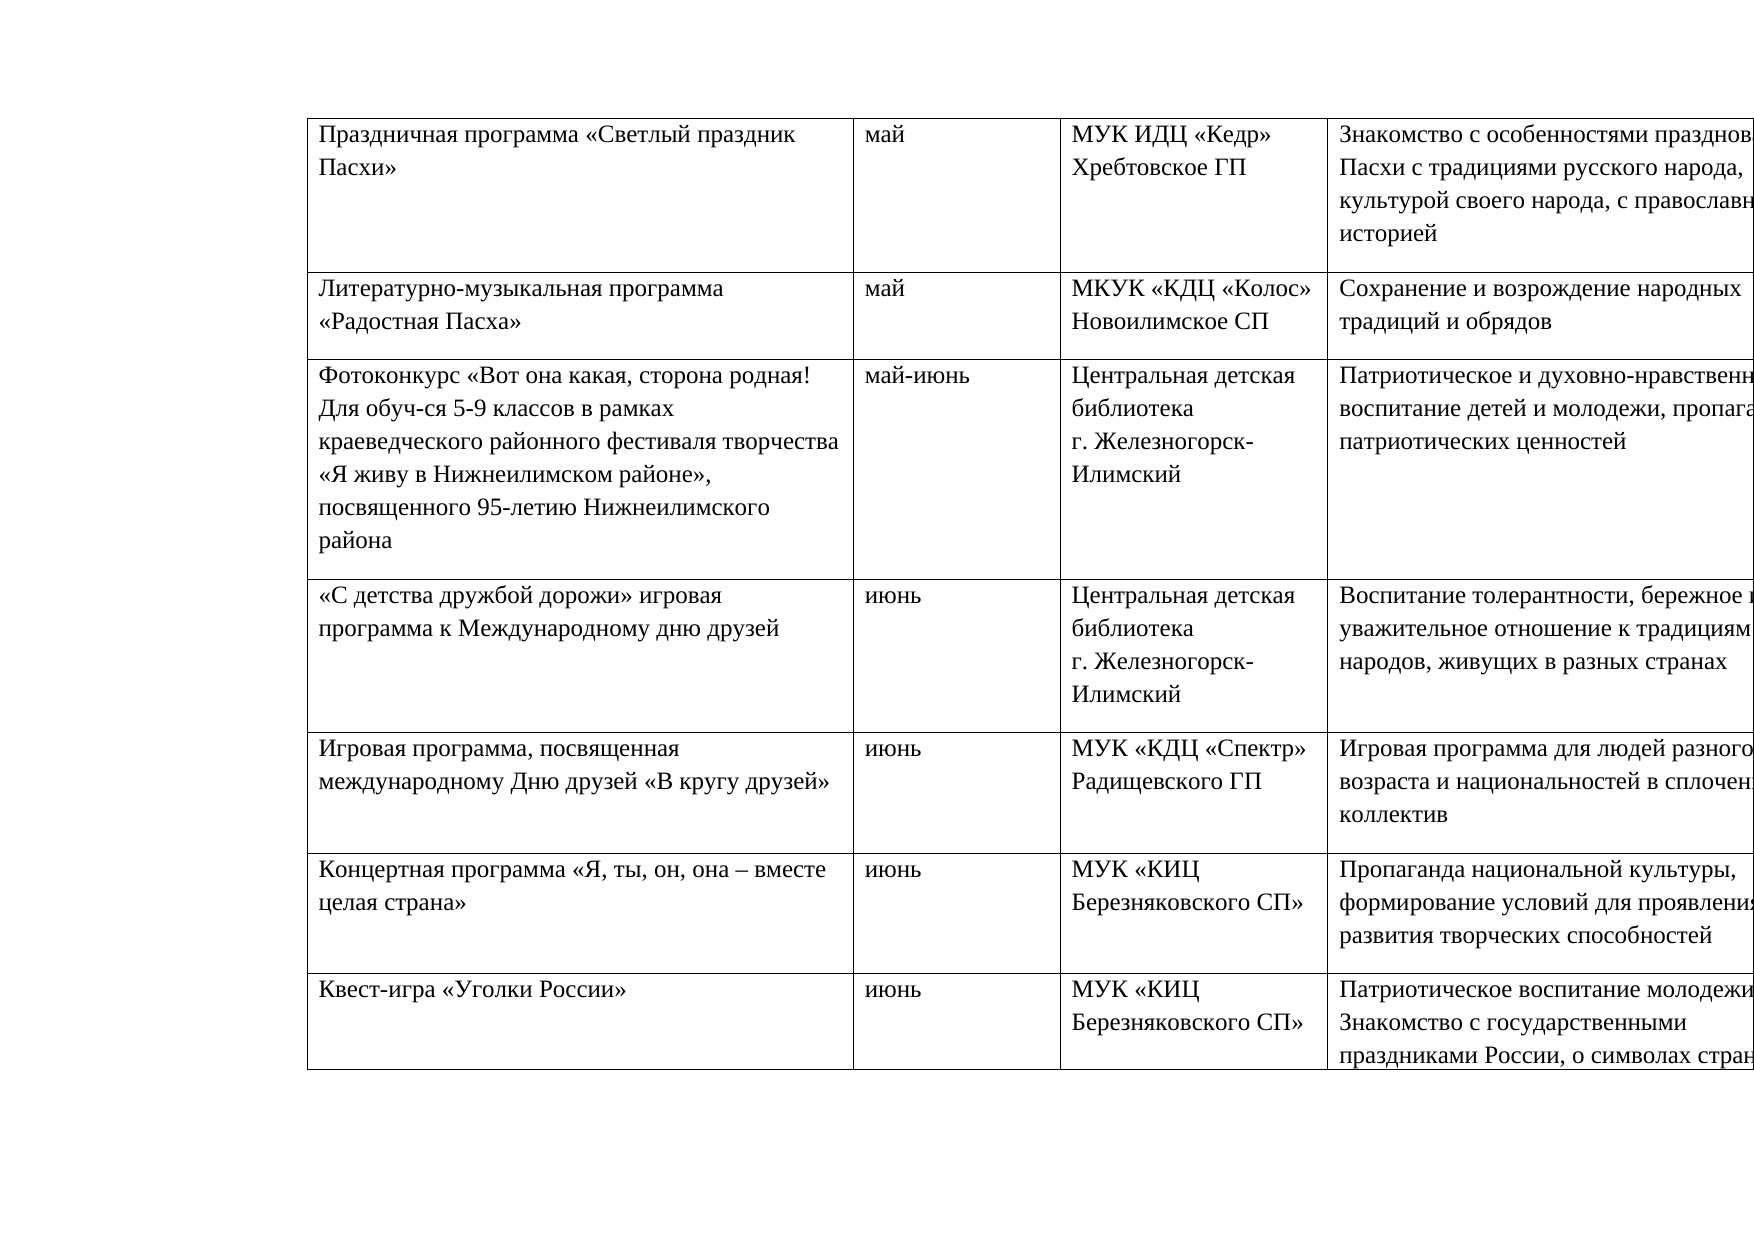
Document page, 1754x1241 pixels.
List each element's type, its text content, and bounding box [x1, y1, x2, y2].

table_cell Праздничная программа «Светлый праздник Пасхи» [308, 119, 853, 272]
table_cell МКУК «КДЦ «Колос» Новоилимское СП [1061, 273, 1327, 359]
table_cell июнь [854, 854, 1060, 973]
table_cell Патриотическое и духовно-нравственное воспитание детей и молодежи, пропаганда патриотических ценностей [1328, 360, 1753, 579]
table_cell Центральная детская библиотека г. Железногорск-Илимский [1061, 580, 1327, 732]
table_cell май-июнь [854, 360, 1060, 579]
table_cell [1328, 974, 1753, 1069]
table_cell июнь [854, 974, 1060, 1069]
table_cell июнь [854, 580, 1060, 732]
table_cell Фотоконкурс «Вот она какая, сторона родная! Для обуч-ся 5-9 классов в рамках краеведческого районного фестиваля творчества «Я живу в Нижнеилимском районе», посвященного 95-летию Нижнеилимского района [308, 360, 853, 579]
table_cell МУК «КИЦ Березняковского СП» [1061, 854, 1327, 973]
table_cell Сохранение и возрождение народных традиций и обрядов [1328, 273, 1753, 359]
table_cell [308, 974, 853, 1069]
table_cell май [854, 119, 1060, 272]
table_cell май [854, 273, 1060, 359]
table_cell Литературно-музыкальная программа «Радостная Пасха» [308, 273, 853, 359]
table_cell Игровая программа, посвященная международному Дню друзей «В кругу друзей» [308, 733, 853, 853]
table_cell Воспитание толерантности, бережное и уважительное отношение к традициям народов, живущих в разных странах [1328, 580, 1753, 732]
table_cell МУК «КДЦ «Спектр» Радищевского ГП [1061, 733, 1327, 853]
table_cell Концертная программа «Я, ты, он, она – вместе целая страна» [308, 854, 853, 973]
table_cell Знакомство с особенностями празднования Пасхи с традициями русского народа, культурой своего народа, с православной историей [1328, 119, 1753, 272]
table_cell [1061, 974, 1327, 1069]
table_cell Пропаганда национальной культуры, формирование условий для проявления и развития творческих способностей [1328, 854, 1753, 973]
table_cell июнь [854, 733, 1060, 853]
table_cell МУК ИДЦ «Кедр» Хребтовское ГП [1061, 119, 1327, 272]
table_cell Игровая программа для людей разного возраста и национальностей в сплоченный коллектив [1328, 733, 1753, 853]
table_cell «С детства дружбой дорожи» игровая программа к Международному дню друзей [308, 580, 853, 732]
table_cell Центральная детская библиотека г. Железногорск-Илимский [1061, 360, 1327, 579]
